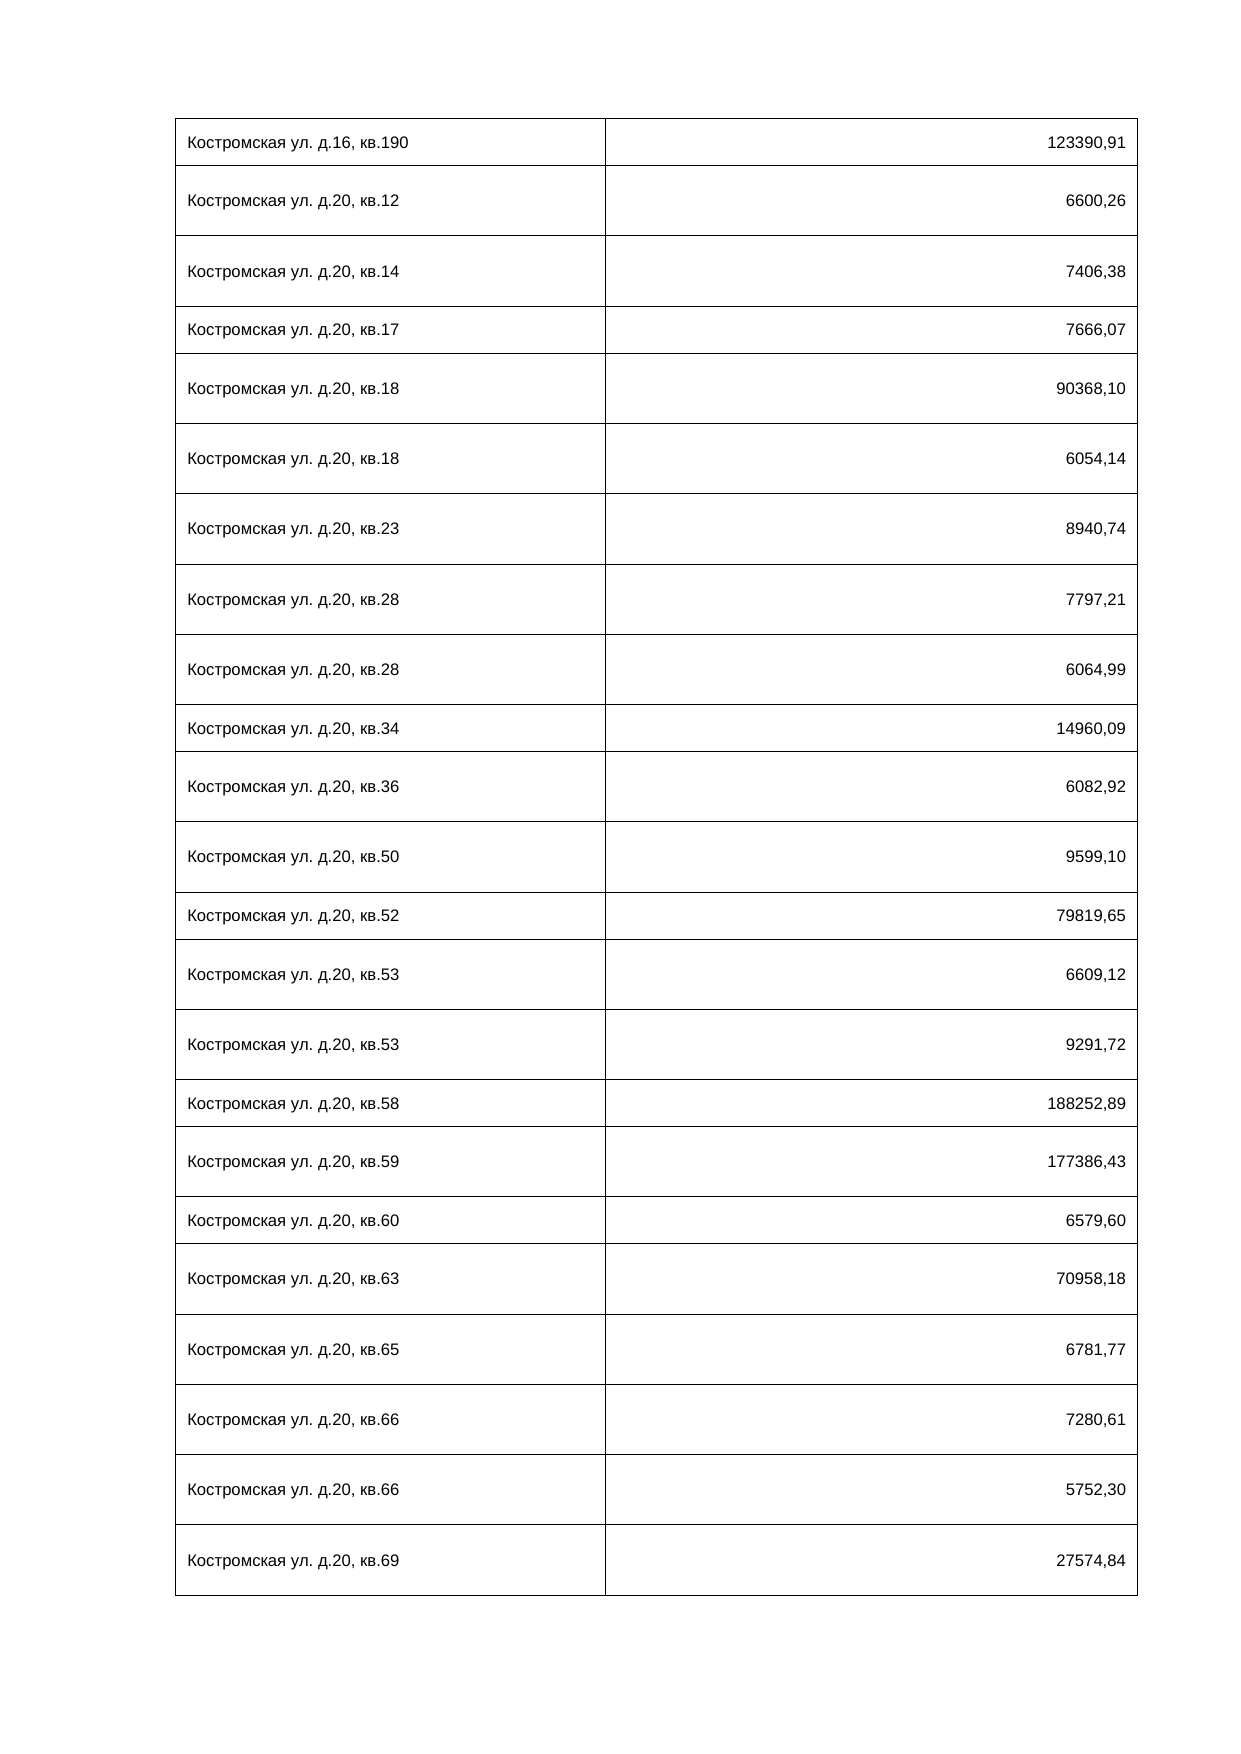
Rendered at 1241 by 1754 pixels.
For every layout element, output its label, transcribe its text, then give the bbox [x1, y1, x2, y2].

table_cell 188252,89 [606, 1080, 1137, 1126]
table_cell 177386,43 [606, 1127, 1137, 1196]
table_cell 6054,14 [606, 424, 1137, 493]
table_cell 6609,12 [606, 940, 1137, 1009]
table_cell Костромская ул. д.20, кв.28 [176, 565, 605, 634]
table_cell Костромская ул. д.20, кв.18 [176, 354, 605, 423]
table_cell Костромская ул. д.20, кв.59 [176, 1127, 605, 1196]
table_cell 7280,61 [606, 1385, 1137, 1454]
table_cell 6579,60 [606, 1197, 1137, 1243]
table_cell Костромская ул. д.20, кв.53 [176, 1010, 605, 1079]
table_cell 27574,84 [606, 1525, 1137, 1595]
table_cell Костромская ул. д.20, кв.63 [176, 1244, 605, 1313]
table_cell Костромская ул. д.20, кв.66 [176, 1455, 605, 1524]
table_cell Костромская ул. д.20, кв.58 [176, 1080, 605, 1126]
table_cell Костромская ул. д.20, кв.14 [176, 236, 605, 306]
table_cell 123390,91 [606, 119, 1137, 165]
table_cell Костромская ул. д.20, кв.23 [176, 494, 605, 563]
table_cell 7797,21 [606, 565, 1137, 634]
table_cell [176, 1525, 605, 1595]
table_cell Костромская ул. д.20, кв.18 [176, 424, 605, 493]
table_cell Костромская ул. д.20, кв.66 [176, 1385, 605, 1454]
table_cell 6600,26 [606, 166, 1137, 235]
table_cell Костромская ул. д.20, кв.36 [176, 752, 605, 821]
table_cell 9291,72 [606, 1010, 1137, 1079]
table_cell 9599,10 [606, 822, 1137, 892]
table_cell Костромская ул. д.20, кв.52 [176, 893, 605, 938]
table_cell Костромская ул. д.16, кв.190 [176, 119, 605, 165]
table_cell Костромская ул. д.20, кв.60 [176, 1197, 605, 1243]
table_cell Костромская ул. д.20, кв.28 [176, 635, 605, 704]
table_cell 90368,10 [606, 354, 1137, 423]
table_cell Костромская ул. д.20, кв.34 [176, 705, 605, 751]
table_cell Костромская ул. д.20, кв.50 [176, 822, 605, 892]
table_cell 7406,38 [606, 236, 1137, 306]
table_cell Костромская ул. д.20, кв.17 [176, 307, 605, 352]
table_cell 6064,99 [606, 635, 1137, 704]
table_cell 14960,09 [606, 705, 1137, 751]
table_cell Костромская ул. д.20, кв.12 [176, 166, 605, 235]
table_cell Костромская ул. д.20, кв.53 [176, 940, 605, 1009]
table_cell 7666,07 [606, 307, 1137, 352]
table_cell Костромская ул. д.20, кв.65 [176, 1315, 605, 1384]
table_cell 5752,30 [606, 1455, 1137, 1524]
table_cell 8940,74 [606, 494, 1137, 563]
table_cell 6781,77 [606, 1315, 1137, 1384]
table_cell 6082,92 [606, 752, 1137, 821]
table_cell 79819,65 [606, 893, 1137, 938]
table_cell 70958,18 [606, 1244, 1137, 1313]
